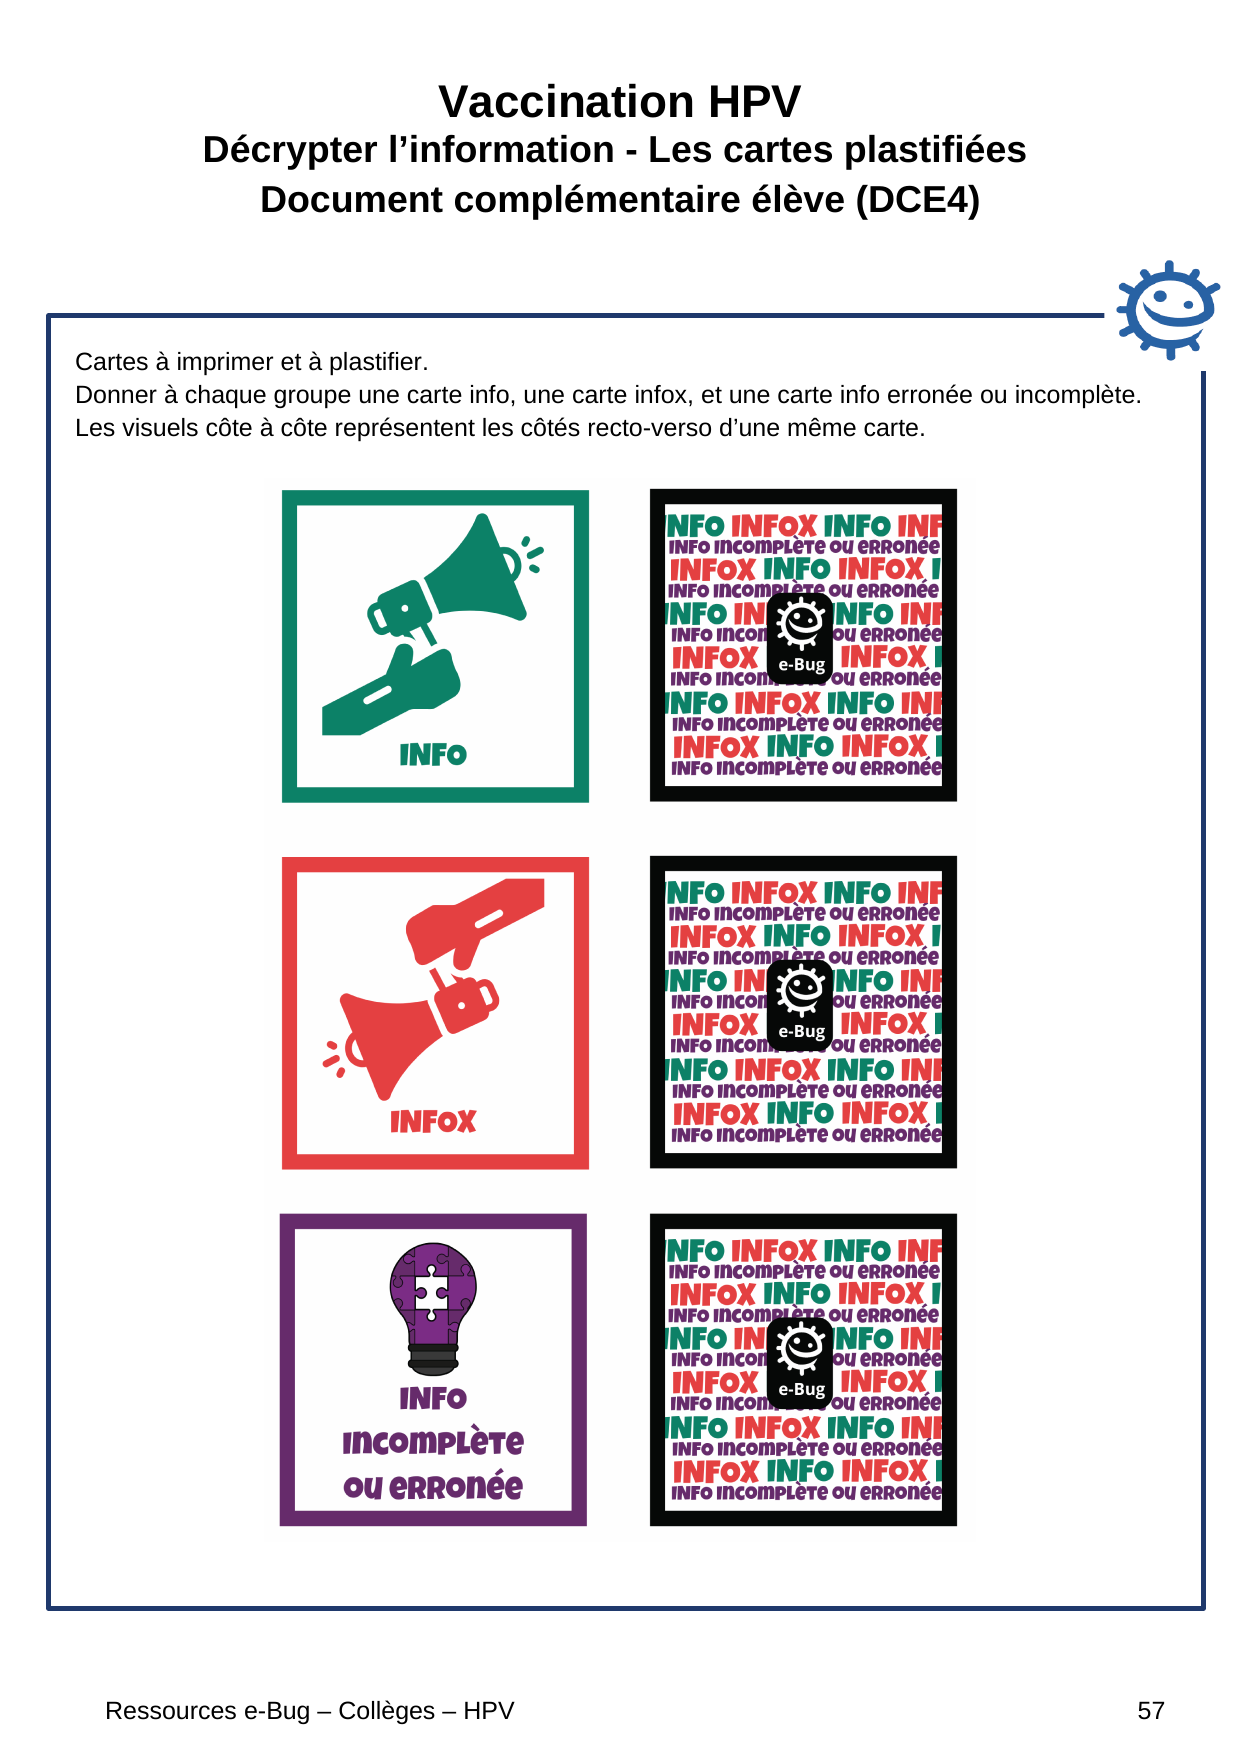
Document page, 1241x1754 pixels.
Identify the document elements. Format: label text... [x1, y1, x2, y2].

picture [1104, 257, 1232, 371]
subtitle Vaccination HPV [75, 75, 1165, 128]
text Cartes à imprimer et à plastifier. [75, 347, 1165, 376]
picture [264, 478, 977, 1542]
text Décrypter l’information - Les cartes plastifiées Document complémentaire élève (DCE4) [75, 128, 1165, 220]
text Donner à chaque groupe une carte info, une carte infox, et une carte info erronée ou incomplète. Les visuels côte à côte représentent les côtés recto-verso d’une même carte. [75, 380, 1165, 442]
